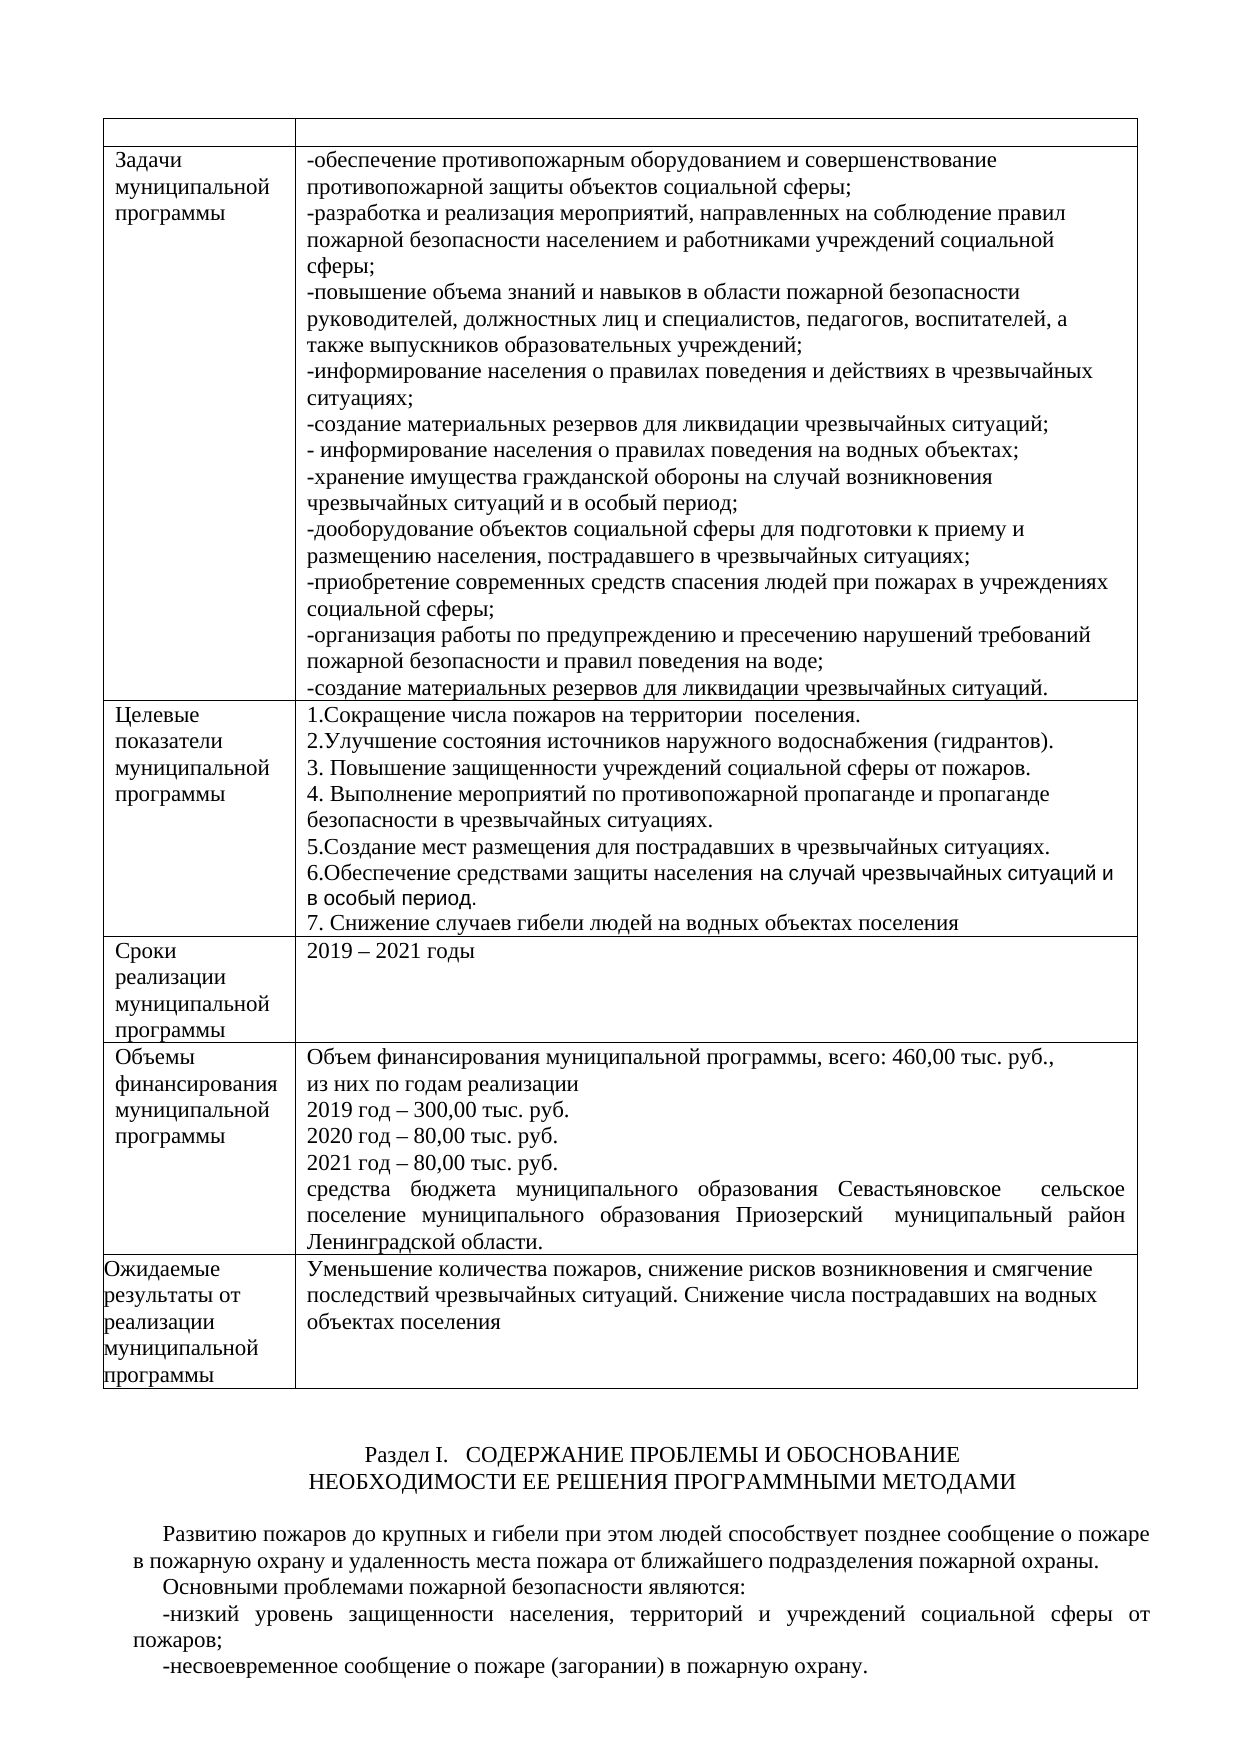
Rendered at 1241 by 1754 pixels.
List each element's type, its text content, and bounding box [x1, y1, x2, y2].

table_cell Ожидаемые результаты от реализации муниципальной программы [104, 1255, 295, 1388]
text Раздел I. СОДЕРЖАНИЕ ПРОБЛЕМЫ И ОБОСНОВАНИЕ [146, 1441, 1152, 1468]
table_cell Объем финансирования муниципальной программы, всего: 460,00 тыс. руб., из них по годам реализации 2019 год – 300,00 тыс. руб. 2020 год – 80,00 тыс. руб. 2021 год – 80,00 тыс. руб. средства бюджета муниципального образования Севастьяновское сельское поселение муниципального образования Приозерский муниципальный район Ленинградской области. [296, 1043, 1137, 1254]
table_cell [296, 119, 1137, 146]
table_cell Объемы финансирования муниципальной программы [104, 1043, 295, 1254]
text -несвоевременное сообщение о пожаре (загорании) в пожарную охрану. [133, 1652, 1152, 1679]
text -низкий уровень защищенности населения, территорий и учреждений социальной сферы от пожаров; [133, 1599, 1152, 1652]
table_cell 2019 – 2021 годы [296, 937, 1137, 1042]
table_cell Целевые показатели муниципальной программы [104, 701, 295, 936]
table_cell Уменьшение количества пожаров, снижение рисков возникновения и смягчение последствий чрезвычайных ситуаций. Снижение числа пострадавших на водных объектах поселения [296, 1255, 1137, 1388]
text НЕОБХОДИМОСТИ ЕЕ РЕШЕНИЯ ПРОГРАММНЫМИ МЕТОДАМИ [146, 1468, 1152, 1494]
table_cell Задачи муниципальной программы [104, 147, 295, 700]
table_cell -обеспечение противопожарным оборудованием и совершенствование противопожарной защиты объектов социальной сферы; -разработка и реализация мероприятий, направленных на соблюдение правил пожарной безопасности населением и работниками учреждений социальной сферы; -повышение объема знаний и навыков в области пожарной безопасности руководителей, должностных лиц и специалистов, педагогов, воспитателей, а также выпускников образовательных учреждений; -информирование населения о правилах поведения и действиях в чрезвычайных ситуациях; -создание материальных резервов для ликвидации чрезвычайных ситуаций; - информирование населения о правилах поведения на водных объектах; -хранение имущества гражданской обороны на случай возникновения чрезвычайных ситуаций и в особый период; -дооборудование объектов социальной сферы для подготовки к приему и размещению населения, пострадавшего в чрезвычайных ситуациях; -приобретение современных средств спасения людей при пожарах в учреждениях социальной сферы; -организация работы по предупреждению и пресечению нарушений требований пожарной безопасности и правил поведения на воде; -создание материальных резервов для ликвидации чрезвычайных ситуаций. [296, 147, 1137, 700]
text Развитию пожаров до крупных и гибели при этом людей способствует позднее сообщение о пожаре в пожарную охрану и удаленность места пожара от ближайшего подразделения пожарной охраны. [133, 1521, 1152, 1573]
text Основными проблемами пожарной безопасности являются: [133, 1573, 1152, 1599]
table_cell 1.Сокращение числа пожаров на территории поселения. 2.Улучшение состояния источников наружного водоснабжения (гидрантов). 3. Повышение защищенности учреждений социальной сферы от пожаров. 4. Выполнение мероприятий по противопожарной пропаганде и пропаганде безопасности в чрезвычайных ситуациях. 5.Создание мест размещения для пострадавших в чрезвычайных ситуациях. 6.Обеспечение средствами защиты населения на случай чрезвычайных ситуаций и в особый период. 7. Снижение случаев гибели людей на водных объектах поселения [296, 701, 1137, 936]
table_cell Сроки реализации муниципальной программы [104, 937, 295, 1042]
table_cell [104, 119, 295, 146]
